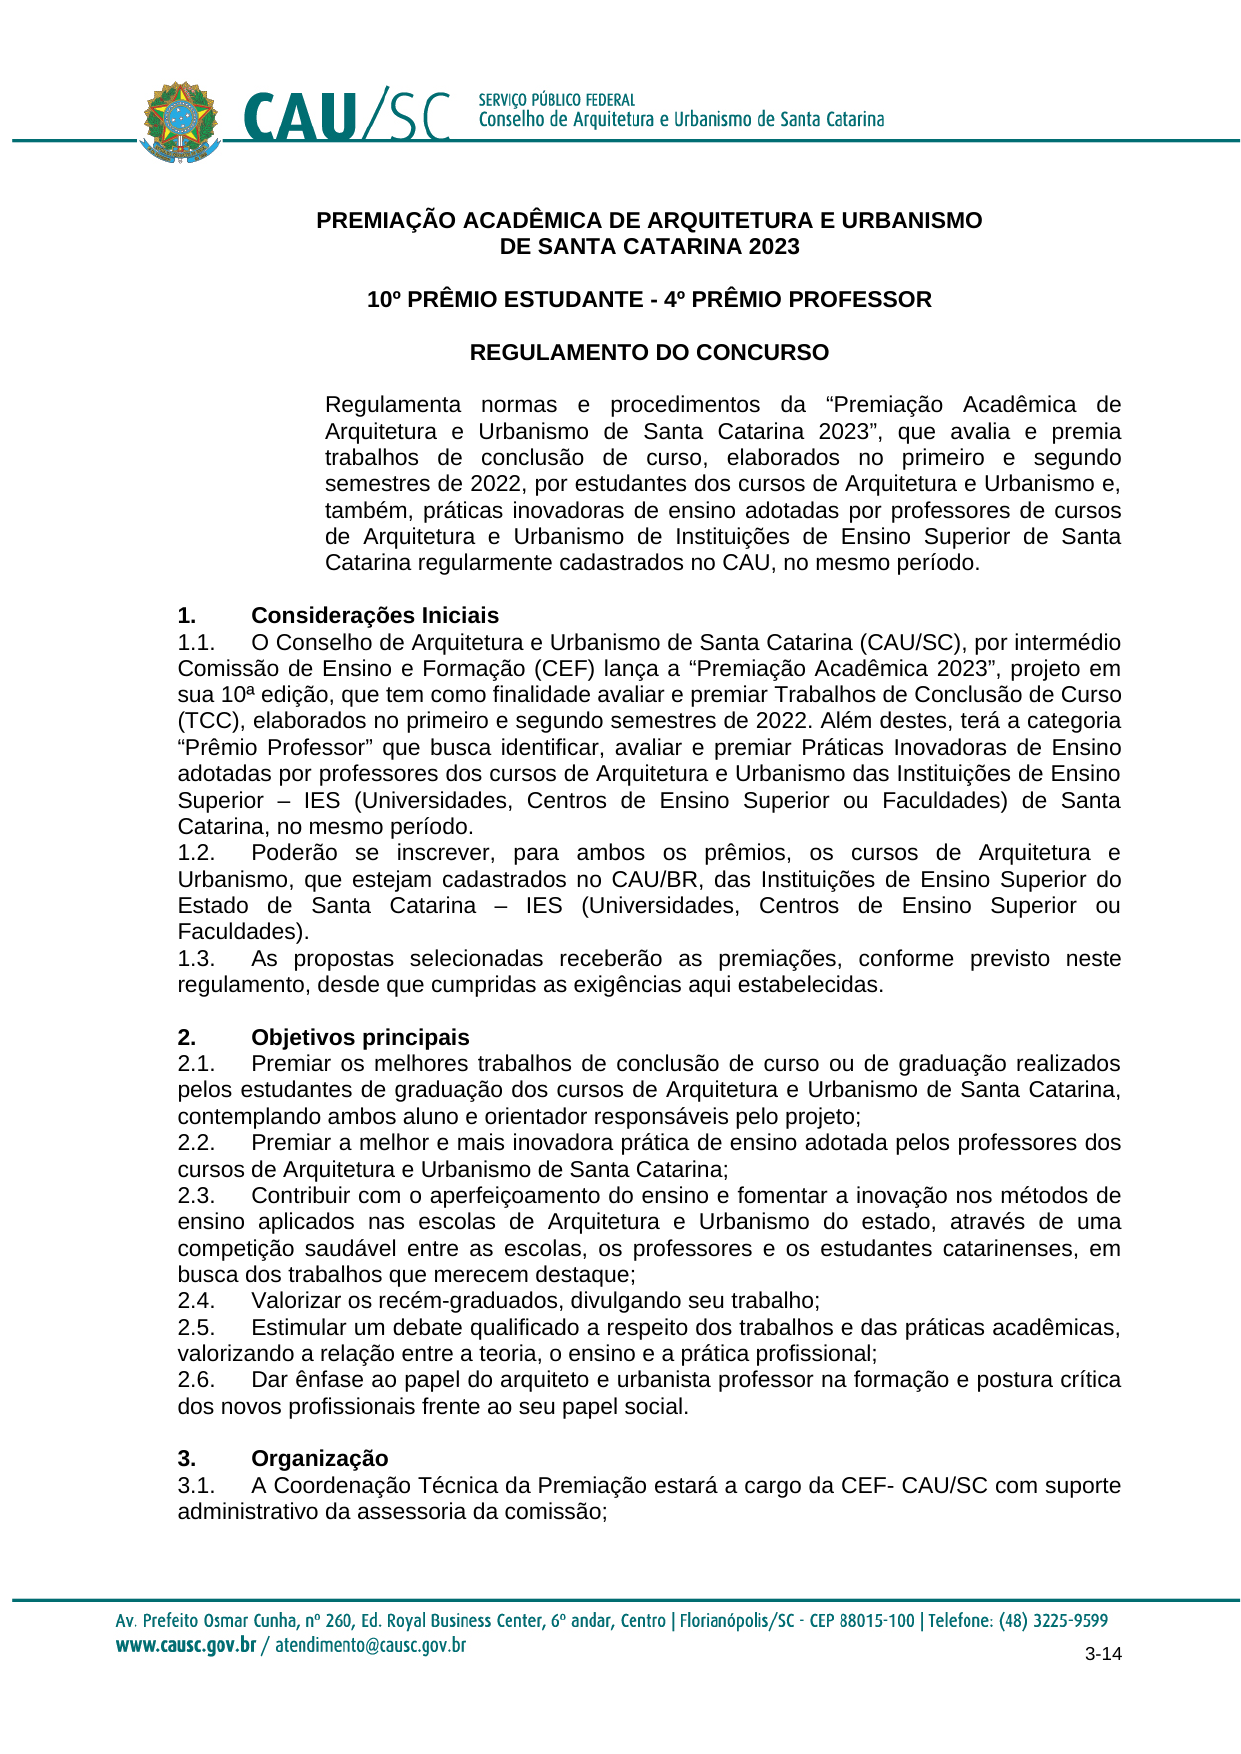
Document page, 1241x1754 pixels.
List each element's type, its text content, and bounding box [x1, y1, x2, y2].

text DE SANTA CATARINA 2023 [177, 233, 1122, 259]
text 2.5. Estimular um debate qualificado a respeito dos trabalhos e das práticas acadêmicas, valorizando a relação entre a teoria, o ensino e a prática profissional; [177, 1314, 1122, 1366]
text 2.3. Contribuir com o aperfeiçoamento do ensino e fomentar a inovação nos métodos de ensino aplicados nas escolas de Arquitetura e Urbanismo do estado, através de uma competição saudável entre as escolas, os professores e os estudantes catarinenses, em busca dos trabalhos que merecem destaque; [177, 1182, 1122, 1287]
text 3. Organização [177, 1445, 1122, 1472]
text REGULAMENTO DO CONCURSO [177, 338, 1122, 365]
text 3.1. A Coordenação Técnica da Premiação estará a cargo da CEF- CAU/SC com suporte administrativo da assessoria da comissão; [177, 1472, 1122, 1524]
text 2.2. Premiar a melhor e mais inovadora prática de ensino adotada pelos professores dos cursos de Arquitetura e Urbanismo de Santa Catarina; [177, 1129, 1122, 1182]
text 1.1. O Conselho de Arquitetura e Urbanismo de Santa Catarina (CAU/SC), por intermédio Comissão de Ensino e Formação (CEF) lança a “Premiação Acadêmica 2023”, projeto em sua 10ª edição, que tem como finalidade avaliar e premiar Trabalhos de Conclusão de Curso (TCC), elaborados no primeiro e segundo semestres de 2022. Além destes, terá a categoria “Prêmio Professor” que busca identificar, avaliar e premiar Práticas Inovadoras de Ensino adotadas por professores dos cursos de Arquitetura e Urbanismo das Instituições de Ensino Superior – IES (Universidades, Centros de Ensino Superior ou Faculdades) de Santa Catarina, no mesmo período. [177, 628, 1122, 839]
text 2.1. Premiar os melhores trabalhos de conclusão de curso ou de graduação realizados pelos estudantes de graduação dos cursos de Arquitetura e Urbanismo de Santa Catarina, contemplando ambos aluno e orientador responsáveis pelo projeto; [177, 1050, 1122, 1129]
text 2.4. Valorizar os recém-graduados, divulgando seu trabalho; [177, 1287, 1122, 1314]
text 2. Objetivos principais [177, 1024, 1122, 1050]
text 10º PRÊMIO ESTUDANTE - 4º PRÊMIO PROFESSOR [177, 286, 1122, 312]
text Regulamenta normas e procedimentos da “Premiação Acadêmica de Arquitetura e Urbanismo de Santa Catarina 2023”, que avalia e premia trabalhos de conclusão de curso, elaborados no primeiro e segundo semestres de 2022, por estudantes dos cursos de Arquitetura e Urbanismo e, também, práticas inovadoras de ensino adotadas por professores de cursos de Arquitetura e Urbanismo de Instituições de Ensino Superior de Santa Catarina regularmente cadastrados no CAU, no mesmo período. [325, 391, 1122, 576]
text 1. Considerações Iniciais [177, 602, 1122, 628]
text 1.3. As propostas selecionadas receberão as premiações, conforme previsto neste regulamento, desde que cumpridas as exigências aqui estabelecidas. [177, 945, 1122, 997]
text 1.2. Poderão se inscrever, para ambos os prêmios, os cursos de Arquitetura e Urbanismo, que estejam cadastrados no CAU/BR, das Instituições de Ensino Superior do Estado de Santa Catarina – IES (Universidades, Centros de Ensino Superior ou Faculdades). [177, 839, 1122, 945]
text PREMIAÇÃO ACADÊMICA DE ARQUITETURA E URBANISMO [177, 207, 1122, 233]
text 2.6. Dar ênfase ao papel do arquiteto e urbanista professor na formação e postura crítica dos novos profissionais frente ao seu papel social. [177, 1366, 1122, 1419]
picture [11, 0, 1241, 1747]
